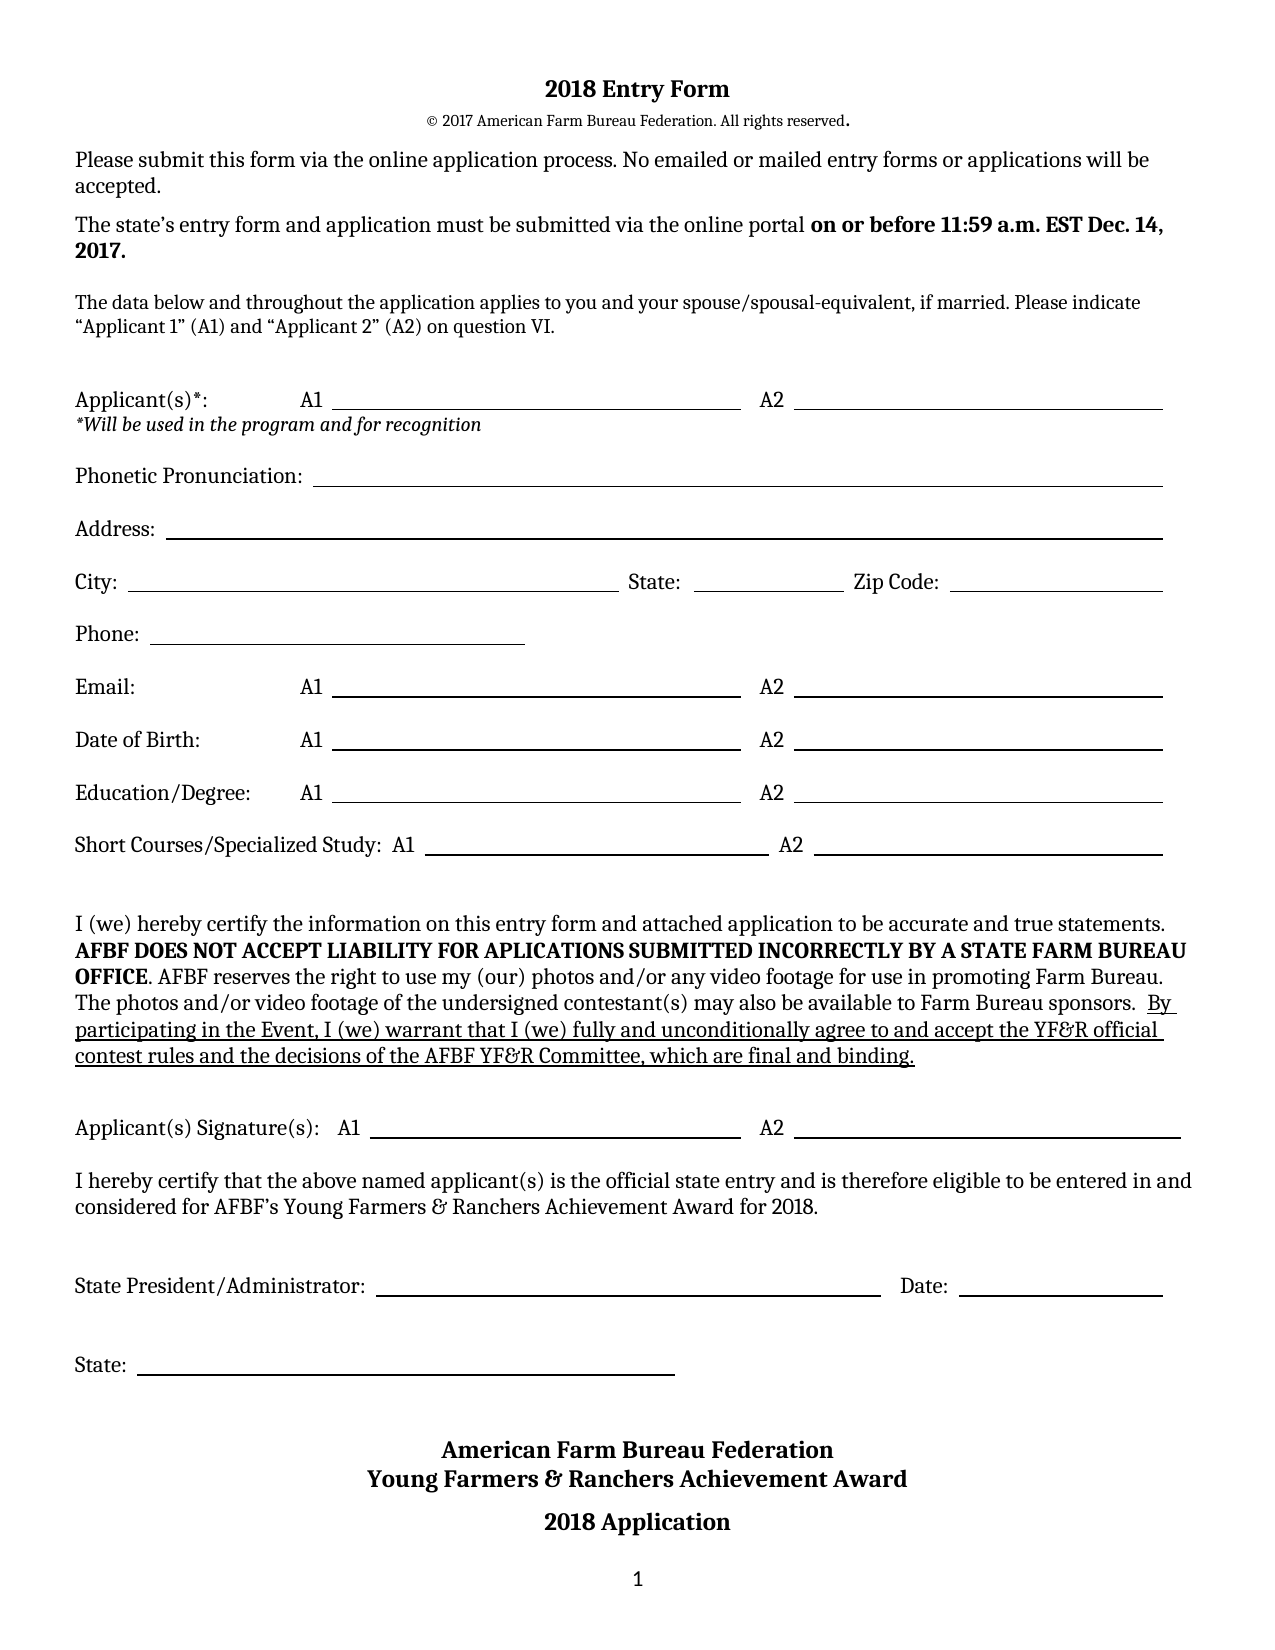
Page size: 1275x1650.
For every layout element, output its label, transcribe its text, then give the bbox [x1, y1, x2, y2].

text 2018 Application [75, 1508, 1200, 1536]
text Applicant(s)*: A1 A2 [75, 386, 1200, 413]
text I hereby certify that the above named applicant(s) is the official state entry and is therefore eligible to be entered in and considered for AFBF’s Young Farmers & Ranchers Achievement Award for 2018. [75, 1167, 1200, 1220]
text State President/Administrator: Date: [75, 1273, 1200, 1299]
text The state’s entry form and application must be submitted via the online portal on or before 11:59 a.m. EST Dec. 14, 2017. [75, 212, 1200, 264]
text Email: A1 A2 [75, 674, 1200, 700]
text State: [75, 1352, 1200, 1378]
text Applicant(s) Signature(s): A1 A2 [75, 1115, 1200, 1141]
text The data below and throughout the application applies to you and your spouse/spousal-equivalent, if married. Please indicate “Applicant 1” (A1) and “Applicant 2” (A2) on question VI. [75, 291, 1200, 338]
text Date of Birth: A1 A2 [75, 727, 1200, 753]
text Short Courses/Specialized Study: A1 A2 [75, 832, 1200, 858]
text American Farm Bureau Federation [75, 1436, 1200, 1464]
text Young Farmers & Ranchers Achievement Award [75, 1464, 1200, 1493]
text *Will be used in the program and for recognition [75, 413, 1200, 437]
text I (we) hereby certify the information on this entry form and attached application to be accurate and true statements. AFBF DOES NOT ACCEPT LIABILITY FOR APLICATIONS SUBMITTED INCORRECTLY BY A STATE FARM BUREAU OFFICE. AFBF reserves the right to use my (our) photos and/or any video footage for use in promoting Farm Bureau. The photos and/or video footage of the undersigned contestant(s) may also be available to Farm Bureau sponsors. By participating in the Event, I (we) warrant that I (we) fully and unconditionally agree to and accept the YF&R official contest rules and the decisions of the AFBF YF&R Committee, which are final and binding. [75, 911, 1200, 1069]
text Please submit this form via the online application process. No emailed or mailed entry forms or applications will be accepted. [75, 147, 1200, 199]
text Address: [75, 516, 1200, 542]
text 2018 Entry Form [75, 75, 1200, 104]
text City: State: Zip Code: [75, 568, 1200, 595]
text Phone: [75, 621, 1200, 648]
text © 2017 American Farm Bureau Federation. All rights reserved. [75, 104, 1200, 132]
text Education/Degree: A1 A2 [75, 779, 1200, 806]
text Phonetic Pronunciation: [75, 463, 1200, 489]
